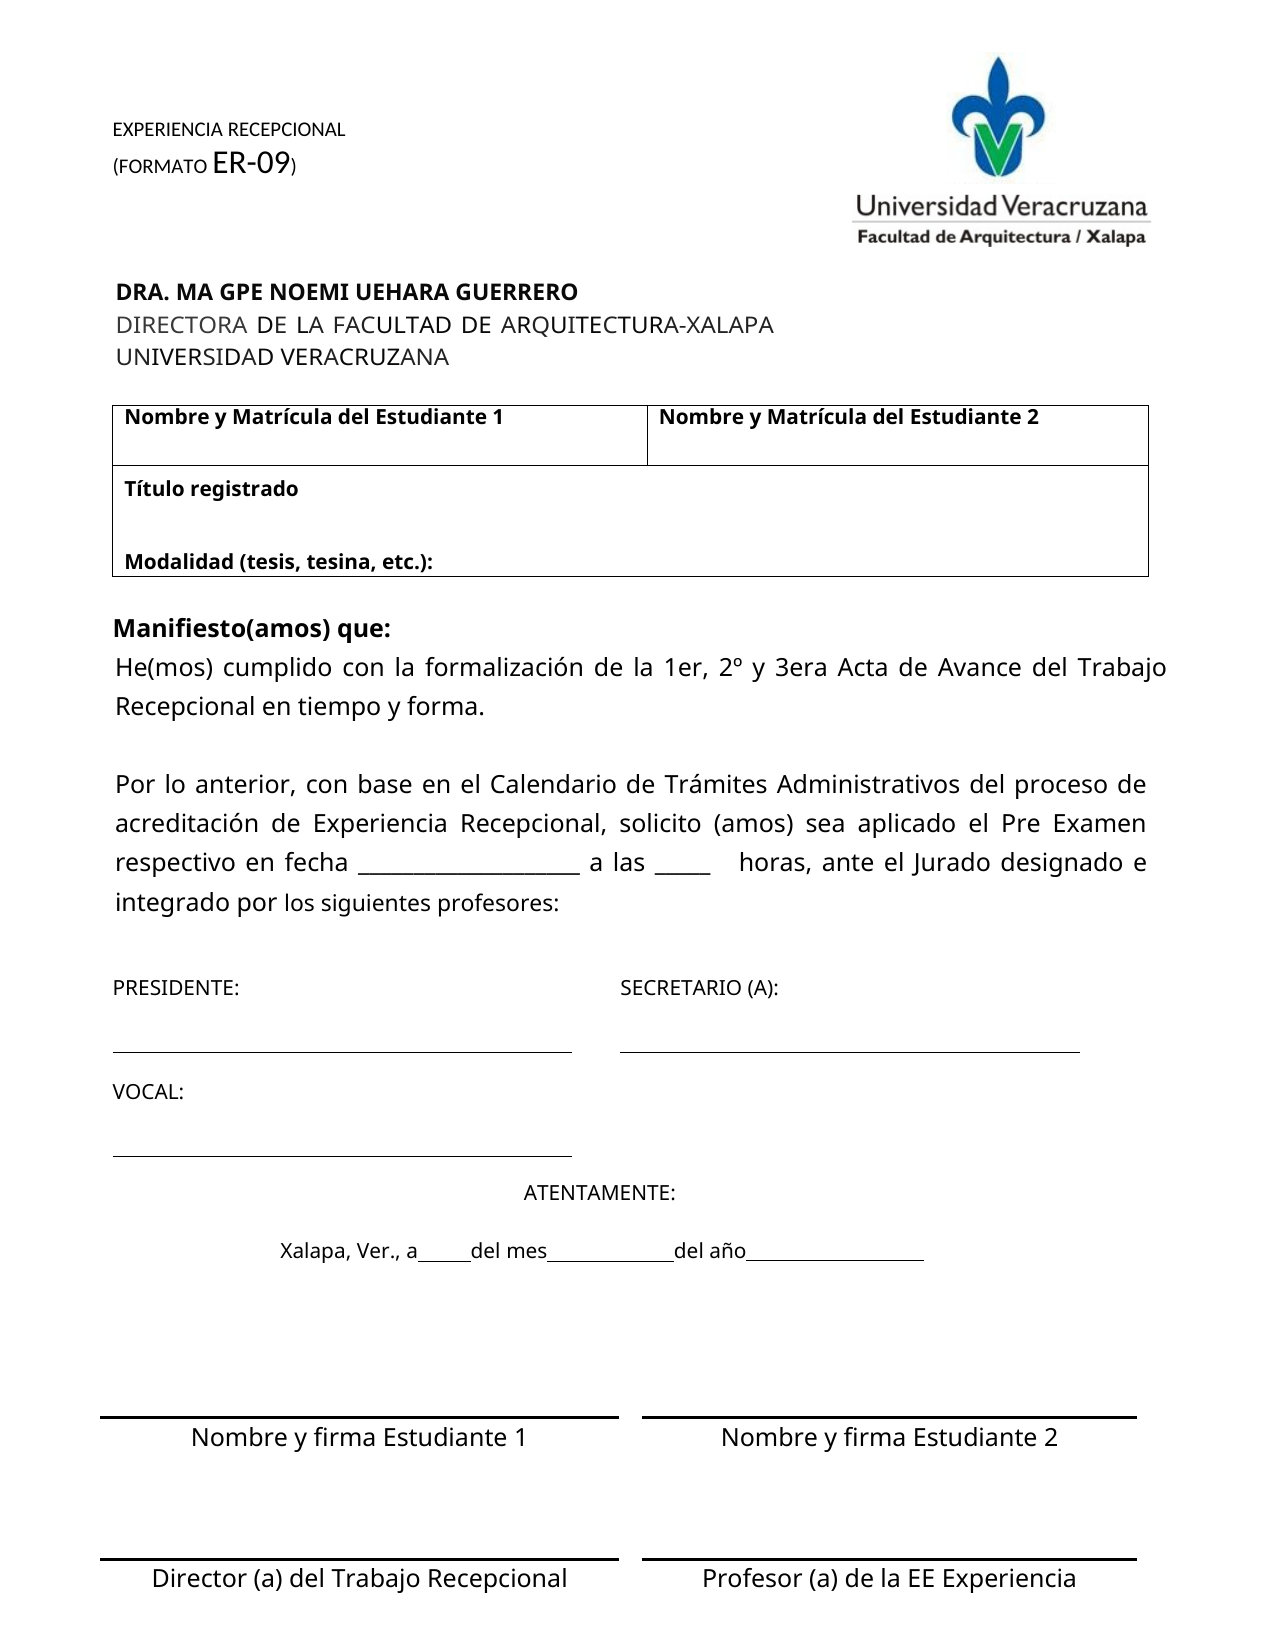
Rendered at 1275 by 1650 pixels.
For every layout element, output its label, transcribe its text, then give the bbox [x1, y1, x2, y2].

text Manifiesto(amos) que: [112, 611, 1169, 645]
text Por lo anterior, con base en el Calendario de Trámites Administrativos del proceso de acreditación de Experiencia Recepcional, solicito (amos) sea aplicado el Pre Examen respectivo en fecha ____________________ a las _____ horas, ante el Jurado designado e integrado por los siguientes profesores: [115, 767, 1148, 918]
text He(mos) cumplido con la formalización de la 1er, 2º y 3era Acta de Avance del Trabajo Recepcional en tiempo y forma. [115, 649, 1169, 722]
text VOCAL: [112, 1077, 1169, 1106]
table_cell Título registrado Modalidad (tesis, tesina, etc.): [113, 466, 1148, 576]
picture [852, 194, 1152, 247]
text ATENTAMENTE: [100, 1181, 1099, 1205]
table_header Nombre y Matrícula del Estudiante 2 [648, 406, 1148, 465]
table_header Nombre y firma Estudiante 1 [89, 1312, 630, 1453]
picture [946, 52, 1057, 184]
text PRESIDENTE: SECRETARIO (A): [112, 973, 1169, 1001]
text DRA. MA GPE NOEMI UEHARA GUERRERO [115, 276, 1169, 307]
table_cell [89, 1453, 630, 1595]
table_header Nombre y Matrícula del Estudiante 1 [113, 406, 647, 465]
table_header Nombre y firma Estudiante 2 [630, 1312, 1148, 1453]
text EXPERIENCIA RECEPCIONAL (FORMATO ER-09) [112, 116, 348, 182]
text Xalapa, Ver., a del mes del año [100, 1240, 1104, 1264]
text DIRECTORA DE LA FACULTAD DE ARQUITECTURA-XALAPA UNIVERSIDAD VERACRUZANA [115, 308, 774, 373]
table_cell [630, 1453, 1148, 1595]
